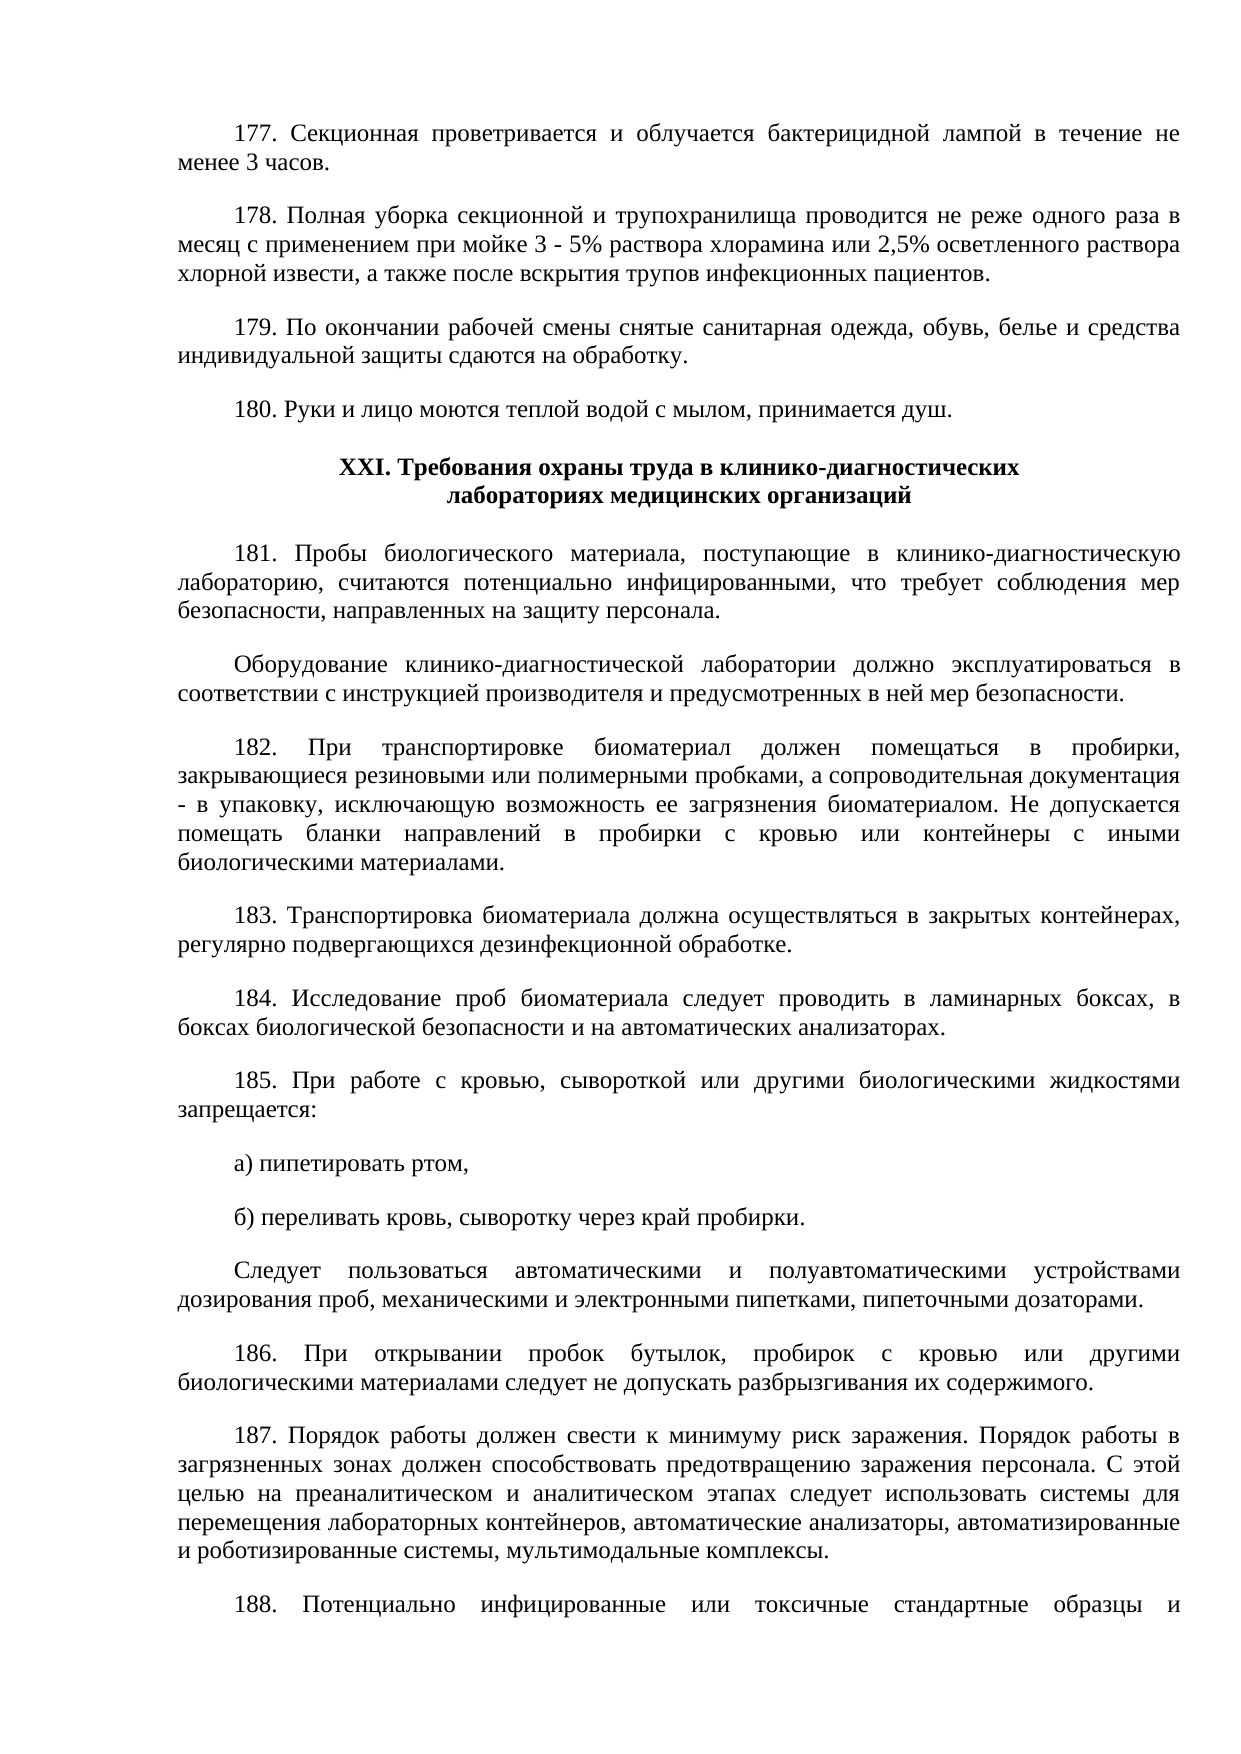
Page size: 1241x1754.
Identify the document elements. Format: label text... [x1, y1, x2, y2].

text 178. Полная уборка секционной и трупохранилища проводится не реже одного раза в месяц с применением при мойке 3 - 5% раствора хлорамина или 2,5% осветленного раствора хлорной извести, а также после вскрытия трупов инфекционных пациентов. [177, 201, 1181, 287]
text 186. При открывании пробок бутылок, пробирок с кровью или другими биологическими материалами следует не допускать разбрызгивания их содержимого. [177, 1338, 1181, 1396]
text 183. Транспортировка биоматериала должна осуществляться в закрытых контейнерах, регулярно подвергающихся дезинфекционной обработке. [177, 901, 1181, 958]
text а) пипетировать ртом, [177, 1148, 1181, 1177]
text 180. Руки и лицо моются теплой водой с мылом, принимается душ. [177, 394, 1181, 423]
text 182. При транспортировке биоматериал должен помещаться в пробирки, закрывающиеся резиновыми или полимерными пробками, а сопроводительная документация - в упаковку, исключающую возможность ее загрязнения биоматериалом. Не допускается помещать бланки направлений в пробирки с кровью или контейнеры с иными биологическими материалами. [177, 732, 1181, 876]
text 177. Секционная проветривается и облучается бактерицидной лампой в течение не менее 3 часов. [177, 118, 1181, 176]
text 181. Пробы биологического материала, поступающие в клинико-диагностическую лабораторию, считаются потенциально инфицированными, что требует соблюдения мер безопасности, направленных на защиту персонала. [177, 538, 1181, 624]
text 185. При работе с кровью, сывороткой или другими биологическими жидкостями запрещается: [177, 1066, 1181, 1123]
text 179. По окончании рабочей смены снятые санитарная одежда, обувь, белье и средства индивидуальной защиты сдаются на обработку. [177, 312, 1181, 369]
title лабораториях медицинских организаций [177, 481, 1181, 509]
text Оборудование клинико-диагностической лаборатории должно эксплуатироваться в соответствии с инструкцией производителя и предусмотренных в ней мер безопасности. [177, 649, 1181, 707]
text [177, 1589, 1181, 1618]
title XXI. Требования охраны труда в клинико-диагностических [177, 452, 1181, 481]
text Следует пользоваться автоматическими и полуавтоматическими устройствами дозирования проб, механическими и электронными пипетками, пипеточными дозаторами. [177, 1256, 1181, 1313]
text 187. Порядок работы должен свести к минимуму риск заражения. Порядок работы в загрязненных зонах должен способствовать предотвращению заражения персонала. С этой целью на преаналитическом и аналитическом этапах следует использовать системы для перемещения лабораторных контейнеров, автоматические анализаторы, автоматизированные и роботизированные системы, мультимодальные комплексы. [177, 1421, 1181, 1564]
text 184. Исследование проб биоматериала следует проводить в ламинарных боксах, в боксах биологической безопасности и на автоматических анализаторах. [177, 983, 1181, 1041]
text б) переливать кровь, сыворотку через край пробирки. [177, 1202, 1181, 1231]
